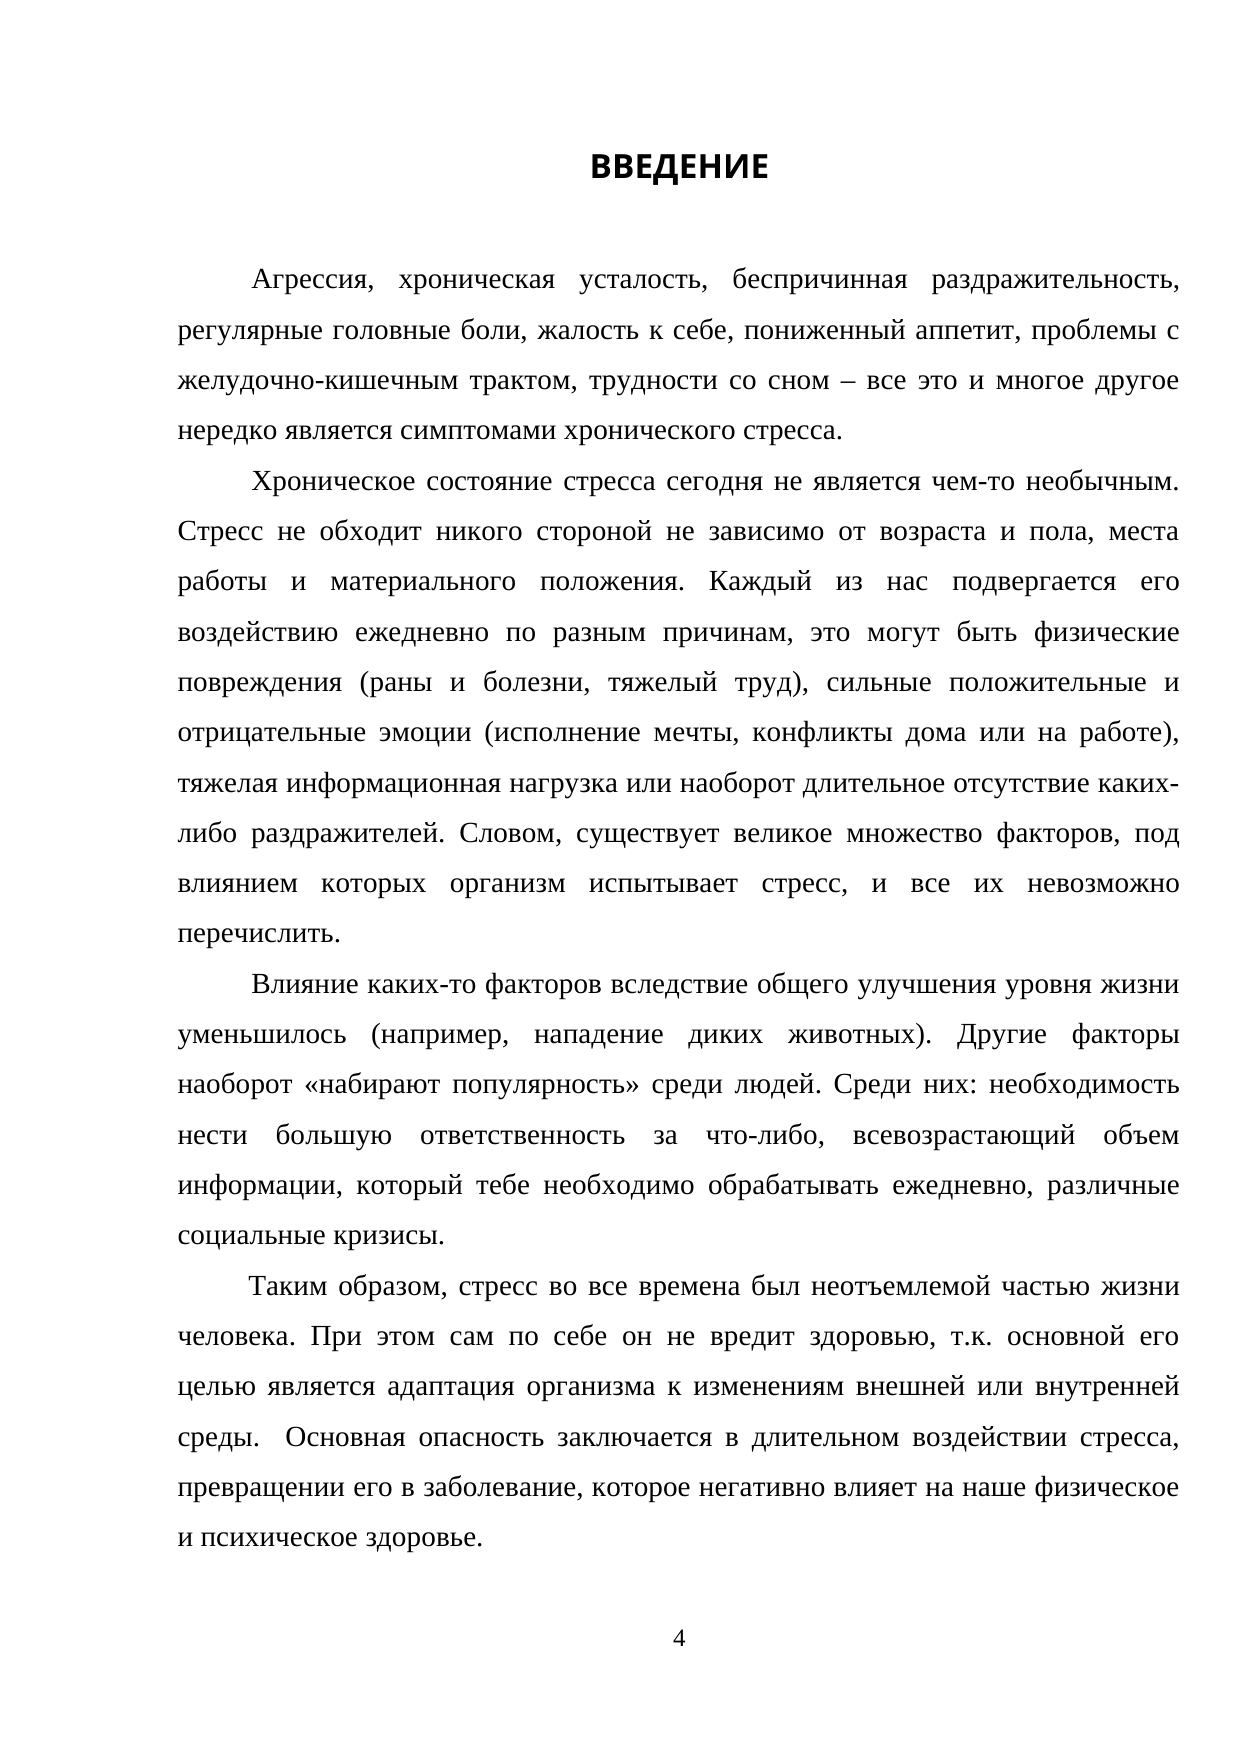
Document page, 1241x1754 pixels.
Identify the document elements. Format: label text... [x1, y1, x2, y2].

subtitle ВВЕДЕНИЕ [177, 143, 1181, 188]
text Хроническое состояние стресса сегодня не является чем-то необычным. Стресс не обходит никого стороной не зависимо от возраста и пола, места работы и материального положения. Каждый из нас подвергается его воздействию ежедневно по разным причинам, это могут быть физические повреждения (раны и болезни, тяжелый труд), сильные положительные и отрицательные эмоции (исполнение мечты, конфликты дома или на работе), тяжелая информационная нагрузка или наоборот длительное отсутствие каких-либо раздражителей. Словом, существует великое множество факторов, под влиянием которых организм испытывает стресс, и все их невозможно перечислить. [177, 463, 1181, 949]
text Агрессия, хроническая усталость, беспричинная раздражительность, регулярные головные боли, жалость к себе, пониженный аппетит, проблемы с желудочно-кишечным трактом, трудности со сном – все это и многое другое нередко является симптомами хронического стресса. [177, 262, 1181, 446]
text Влияние каких-то факторов вследствие общего улучшения уровня жизни уменьшилось (например, нападение диких животных). Другие факторы наоборот «набирают популярность» среди людей. Среди них: необходимость нести большую ответственность за что-либо, всевозрастающий объем информации, который тебе необходимо обрабатывать ежедневно, различные социальные кризисы. [177, 966, 1181, 1251]
text Таким образом, стресс во все времена был неотъемлемой частью жизни человека. При этом сам по себе он не вредит здоровью, т.к. основной его целью является адаптация организма к изменениям внешней или внутренней среды. Основная опасность заключается в длительном воздействии стресса, превращении его в заболевание, которое негативно влияет на наше физическое и психическое здоровье. [177, 1268, 1181, 1553]
